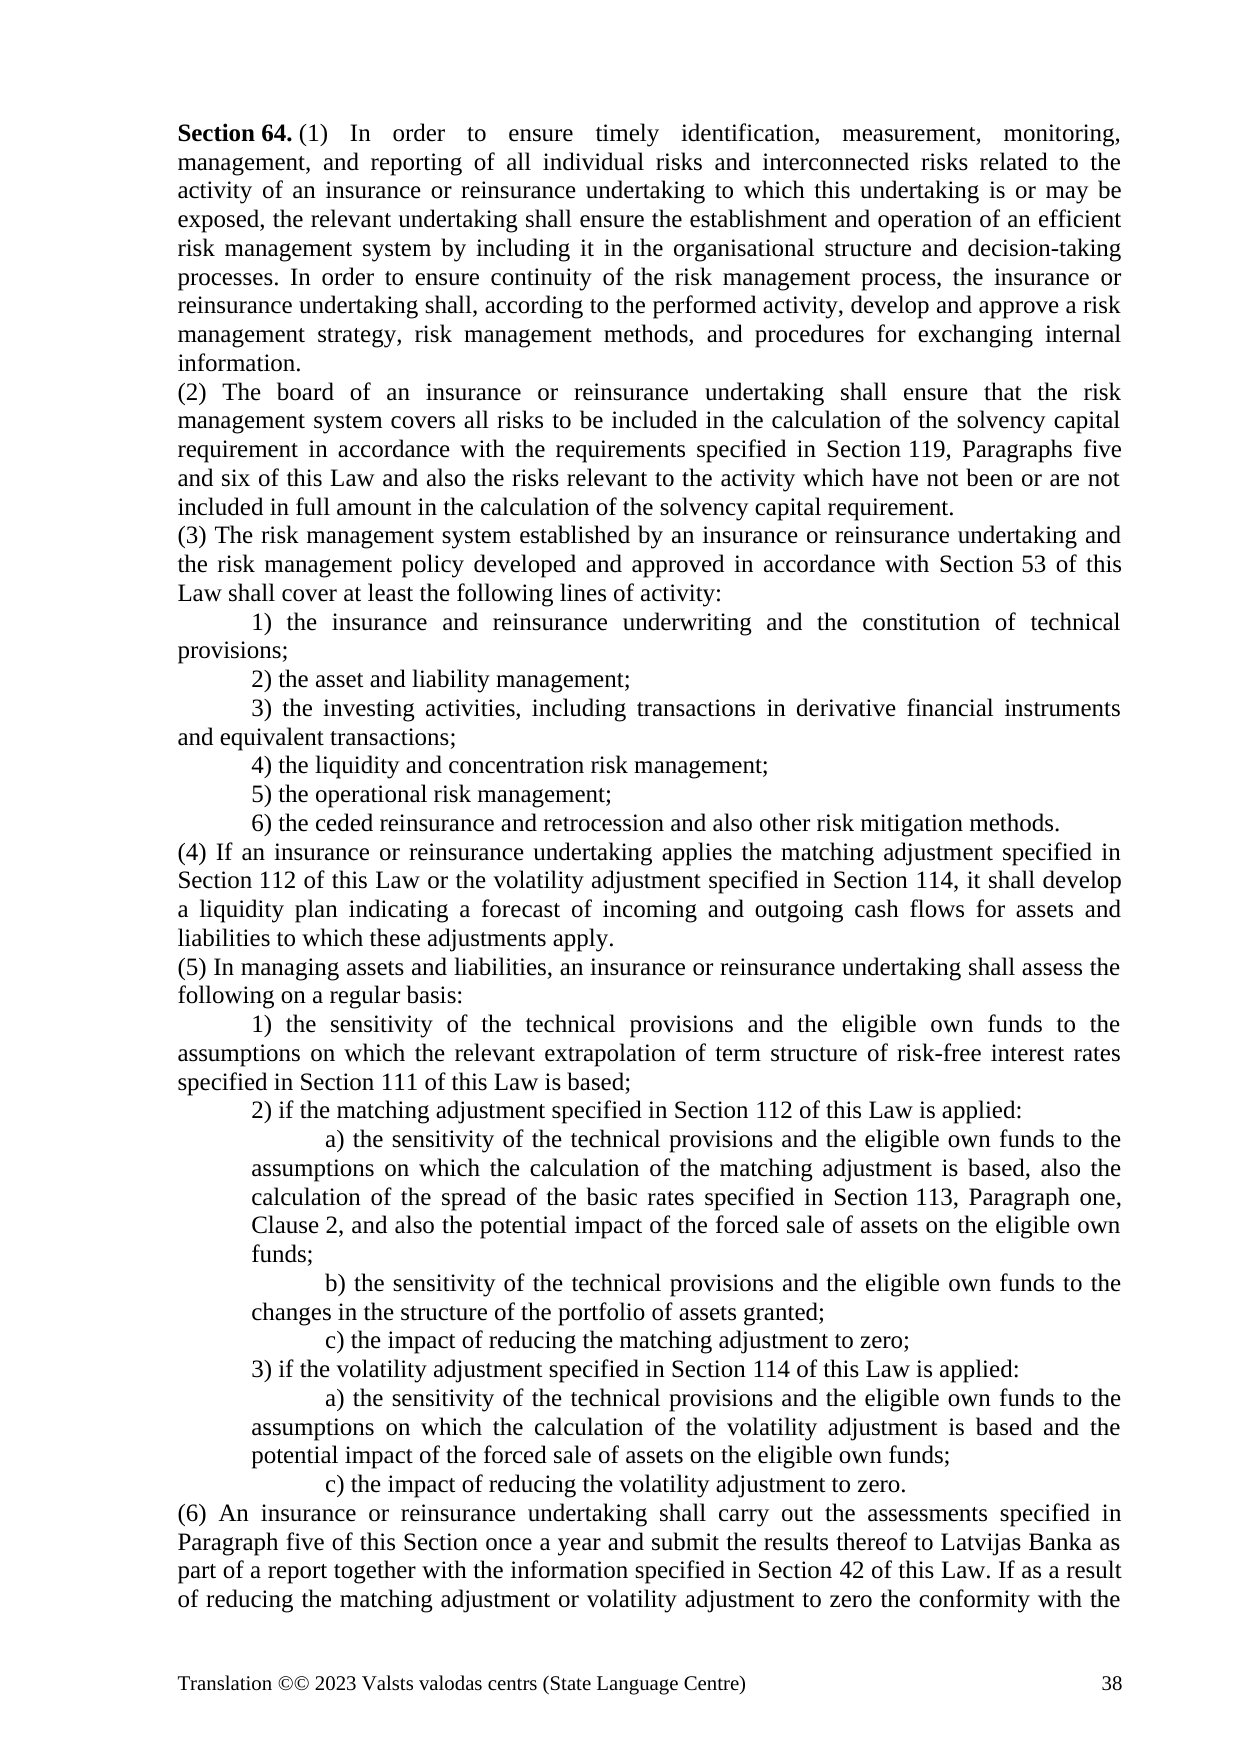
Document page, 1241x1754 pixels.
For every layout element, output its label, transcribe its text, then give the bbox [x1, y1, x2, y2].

text 3) if the volatility adjustment specified in Section 114 of this Law is applied: [177, 1354, 1122, 1383]
text (2) The board of an insurance or reinsurance undertaking shall ensure that the risk management system covers all risks to be included in the calculation of the solvency capital requirement in accordance with the requirements specified in Section 119, Paragraphs five and six of this Law and also the risks relevant to the activity which have not been or are not included in full amount in the calculation of the solvency capital requirement. [177, 377, 1122, 521]
text 2) the asset and liability management; [177, 664, 1122, 693]
text 6) the ceded reinsurance and retrocession and also other risk mitigation methods. [177, 808, 1122, 837]
text 1) the insurance and reinsurance underwriting and the constitution of technical provisions; [177, 607, 1122, 664]
text 3) the investing activities, including transactions in derivative financial instruments and equivalent transactions; [177, 693, 1122, 751]
text b) the sensitivity of the technical provisions and the eligible own funds to the changes in the structure of the portfolio of assets granted; [251, 1268, 1122, 1326]
text (3) The risk management system established by an insurance or reinsurance undertaking and the risk management policy developed and approved in accordance with Section 53 of this Law shall cover at least the following lines of activity: [177, 521, 1122, 607]
text (4) If an insurance or reinsurance undertaking applies the matching adjustment specified in Section 112 of this Law or the volatility adjustment specified in Section 114, it shall develop a liquidity plan indicating a forecast of incoming and outgoing cash flows for assets and liabilities to which these adjustments apply. [177, 837, 1122, 952]
text Section 64. (1) In order to ensure timely identification, measurement, monitoring, management, and reporting of all individual risks and interconnected risks related to the activity of an insurance or reinsurance undertaking to which this undertaking is or may be exposed, the relevant undertaking shall ensure the establishment and operation of an efficient risk management system by including it in the organisational structure and decision-taking processes. In order to ensure continuity of the risk management process, the insurance or reinsurance undertaking shall, according to the performed activity, develop and approve a risk management strategy, risk management methods, and procedures for exchanging internal information. [177, 118, 1122, 377]
text c) the impact of reducing the matching adjustment to zero; [251, 1326, 1122, 1354]
text (5) In managing assets and liabilities, an insurance or reinsurance undertaking shall assess the following on a regular basis: [177, 952, 1122, 1009]
text a) the sensitivity of the technical provisions and the eligible own funds to the assumptions on which the calculation of the volatility adjustment is based and the potential impact of the forced sale of assets on the eligible own funds; [251, 1383, 1122, 1469]
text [177, 1498, 1122, 1613]
text c) the impact of reducing the volatility adjustment to zero. [251, 1469, 1122, 1498]
text 1) the sensitivity of the technical provisions and the eligible own funds to the assumptions on which the relevant extrapolation of term structure of risk-free interest rates specified in Section 111 of this Law is based; [177, 1009, 1122, 1096]
text 2) if the matching adjustment specified in Section 112 of this Law is applied: [177, 1096, 1122, 1124]
text 4) the liquidity and concentration risk management; [177, 751, 1122, 779]
text a) the sensitivity of the technical provisions and the eligible own funds to the assumptions on which the calculation of the matching adjustment is based, also the calculation of the spread of the basic rates specified in Section 113, Paragraph one, Clause 2, and also the potential impact of the forced sale of assets on the eligible own funds; [251, 1124, 1122, 1268]
text 5) the operational risk management; [177, 779, 1122, 808]
